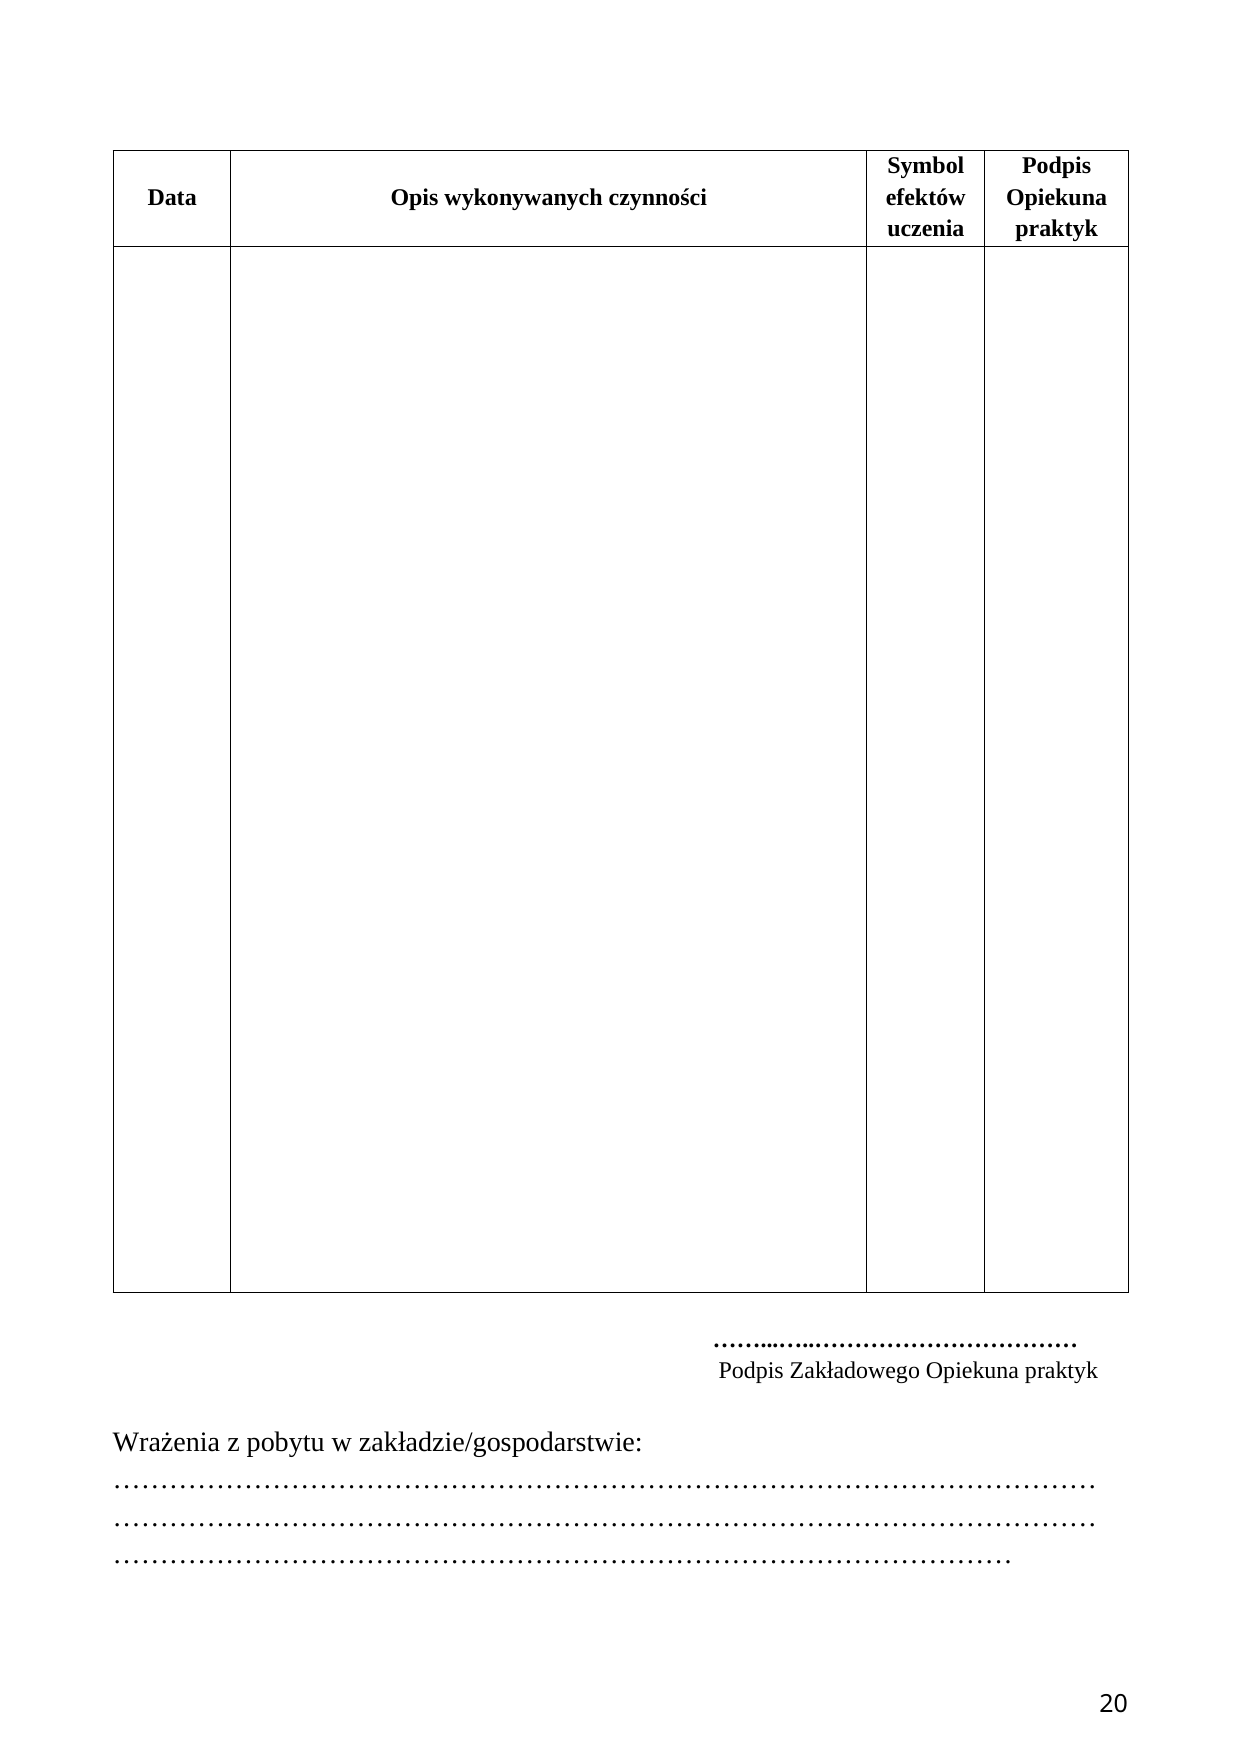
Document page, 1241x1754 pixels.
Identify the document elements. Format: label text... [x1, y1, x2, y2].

table_header Data [114, 151, 230, 246]
text Podpis Zakładowego Opiekuna praktyk [637, 1356, 1128, 1384]
table_cell [231, 247, 866, 1292]
table_cell [985, 247, 1128, 1292]
text ……...…..…………………………… [712, 1325, 1128, 1352]
text …………………………………………………………………………………………… [112, 1500, 1128, 1532]
table_header Opis wykonywanych czynności [231, 151, 866, 246]
table_cell [114, 247, 230, 1292]
table_cell [867, 247, 984, 1292]
text …………………………………………………………………………………………… [112, 1462, 1128, 1495]
table_header Symbol efektów uczenia [867, 151, 984, 246]
table_header Podpis Opiekuna praktyk [985, 151, 1128, 246]
text …………………………………………………………………………………… [112, 1537, 1128, 1569]
text Wrażenia z pobytu w zakładzie/gospodarstwie: [112, 1425, 1128, 1458]
